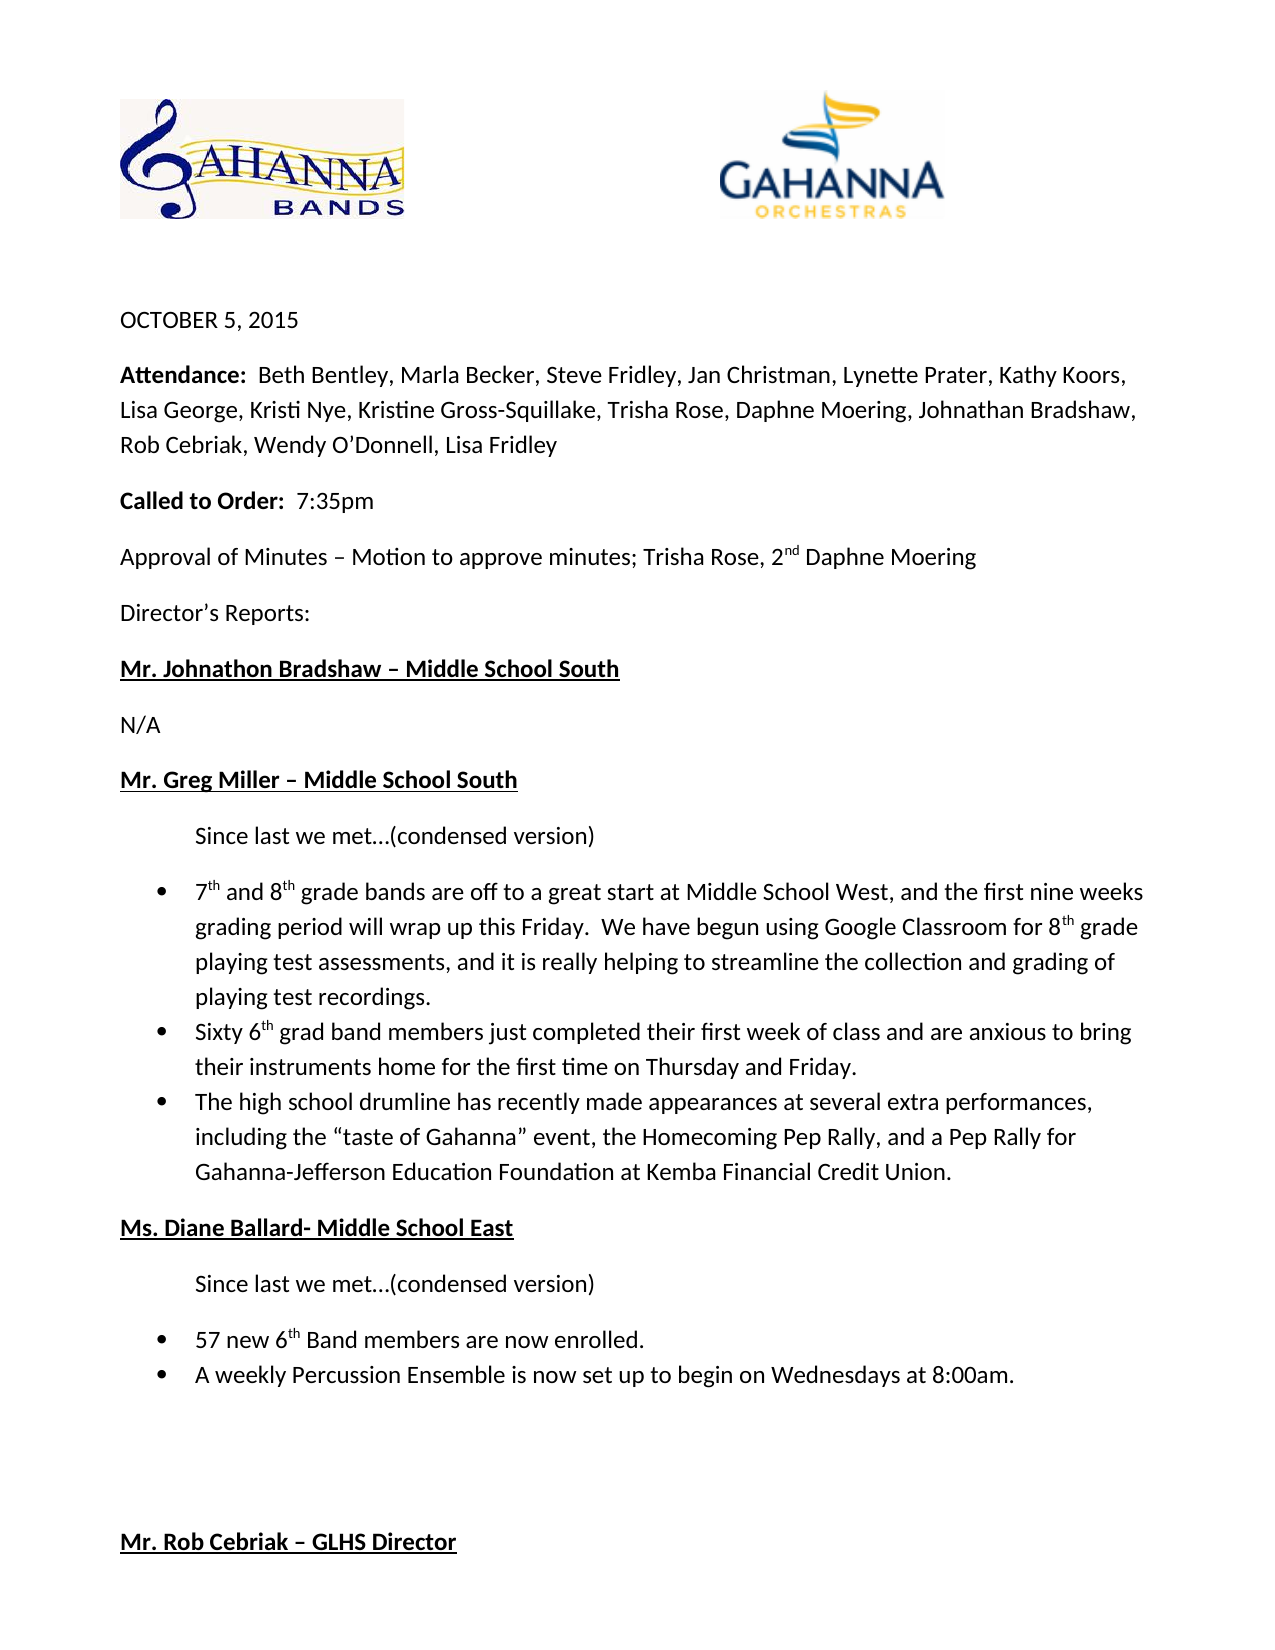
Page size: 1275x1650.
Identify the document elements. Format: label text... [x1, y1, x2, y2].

text OCTOBER 5, 2015 [120, 304, 1155, 334]
list Sixty 6th grad band members just completed their first week of class and are anxious to bring their instruments home for the first time on Thursday and Friday. [157, 1016, 1155, 1082]
picture [720, 90, 946, 219]
text Ms. Diane Ballard- Middle School East [120, 1212, 1155, 1243]
text Mr. Greg Miller – Middle School South [120, 765, 1155, 795]
list A weekly Percussion Ensemble is now set up to begin on Wednesdays at 8:00am. [157, 1359, 1155, 1389]
text Approval of Minutes – Motion to approve minutes; Trisha Rose, 2nd Daphne Moering [120, 541, 1155, 572]
text Attendance: Beth Bentley, Marla Becker, Steve Fridley, Jan Christman, Lynette Prater, Kathy Koors, Lisa George, Kristi Nye, Kristine Gross-Squillake, Trisha Rose, Daphne Moering, Johnathan Bradshaw, Rob Cebriak, Wendy O’Donnell, Lisa Fridley [120, 360, 1155, 460]
picture [120, 99, 405, 219]
text N/A [120, 709, 1155, 739]
text Since last we met…(condensed version) [120, 821, 1155, 851]
text Director’s Reports: [120, 597, 1155, 628]
list 57 new 6th Band members are now enrolled. [157, 1324, 1155, 1354]
text Since last we met…(condensed version) [120, 1268, 1155, 1298]
text Mr. Rob Cebriak – GLHS Director [120, 1526, 1155, 1557]
list The high school drumline has recently made appearances at several extra performances, including the “taste of Gahanna” event, the Homecoming Pep Rally, and a Pep Rally for Gahanna-Jefferson Education Foundation at Kemba Financial Credit Union. [157, 1086, 1155, 1187]
text Mr. Johnathon Bradshaw – Middle School South [120, 653, 1155, 683]
text Called to Order: 7:35pm [120, 486, 1155, 516]
list 7th and 8th grade bands are off to a great start at Middle School West, and the first nine weeks grading period will wrap up this Friday. We have begun using Google Classroom for 8th grade playing test assessments, and it is really helping to streamline the collection and grading of playing test recordings. [157, 876, 1155, 1012]
